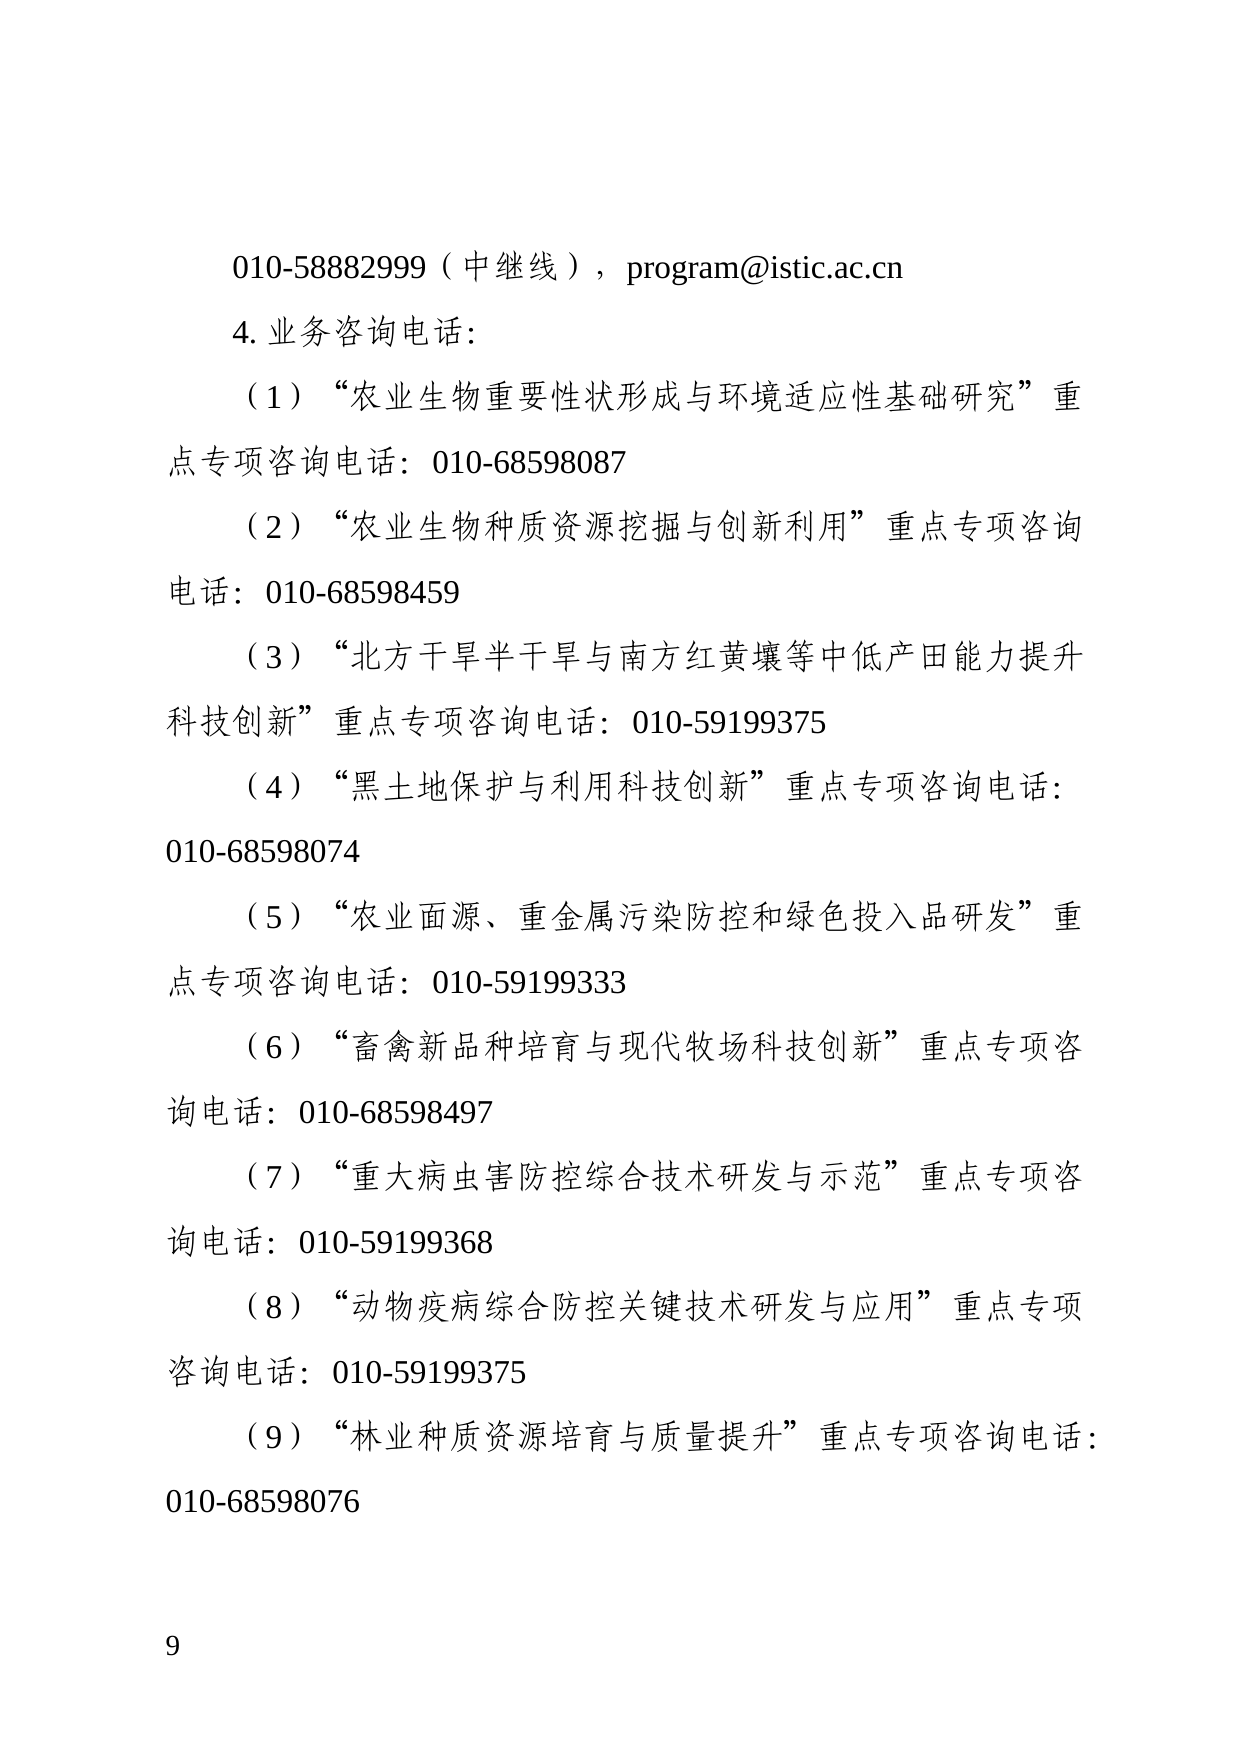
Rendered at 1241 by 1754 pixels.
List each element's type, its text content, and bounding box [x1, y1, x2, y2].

text （6）“畜禽新品种培育与现代牧场科技创新”重点专项咨询电话：010-68598497 [165, 1013, 1087, 1143]
text 010-58882999（中继线），program@istic.ac.cn [165, 233, 1087, 298]
text （9）“林业种质资源培育与质量提升”重点专项咨询电话：010-68598076 [165, 1403, 1087, 1533]
text （4）“黑土地保护与利用科技创新”重点专项咨询电话：010-68598074 [165, 753, 1087, 883]
text （1）“农业生物重要性状形成与环境适应性基础研究”重点专项咨询电话：010-68598087 [165, 363, 1087, 493]
text （8）“动物疫病综合防控关键技术研发与应用”重点专项咨询电话：010-59199375 [165, 1273, 1087, 1403]
text 4. 业务咨询电话： [165, 298, 1087, 363]
text （2）“农业生物种质资源挖掘与创新利用”重点专项咨询电话：010-68598459 [165, 493, 1087, 623]
text （5）“农业面源、重金属污染防控和绿色投入品研发”重点专项咨询电话：010-59199333 [165, 883, 1087, 1013]
text （3）“北方干旱半干旱与南方红黄壤等中低产田能力提升科技创新”重点专项咨询电话：010-59199375 [165, 623, 1087, 753]
text （7）“重大病虫害防控综合技术研发与示范”重点专项咨询电话：010-59199368 [165, 1143, 1087, 1273]
